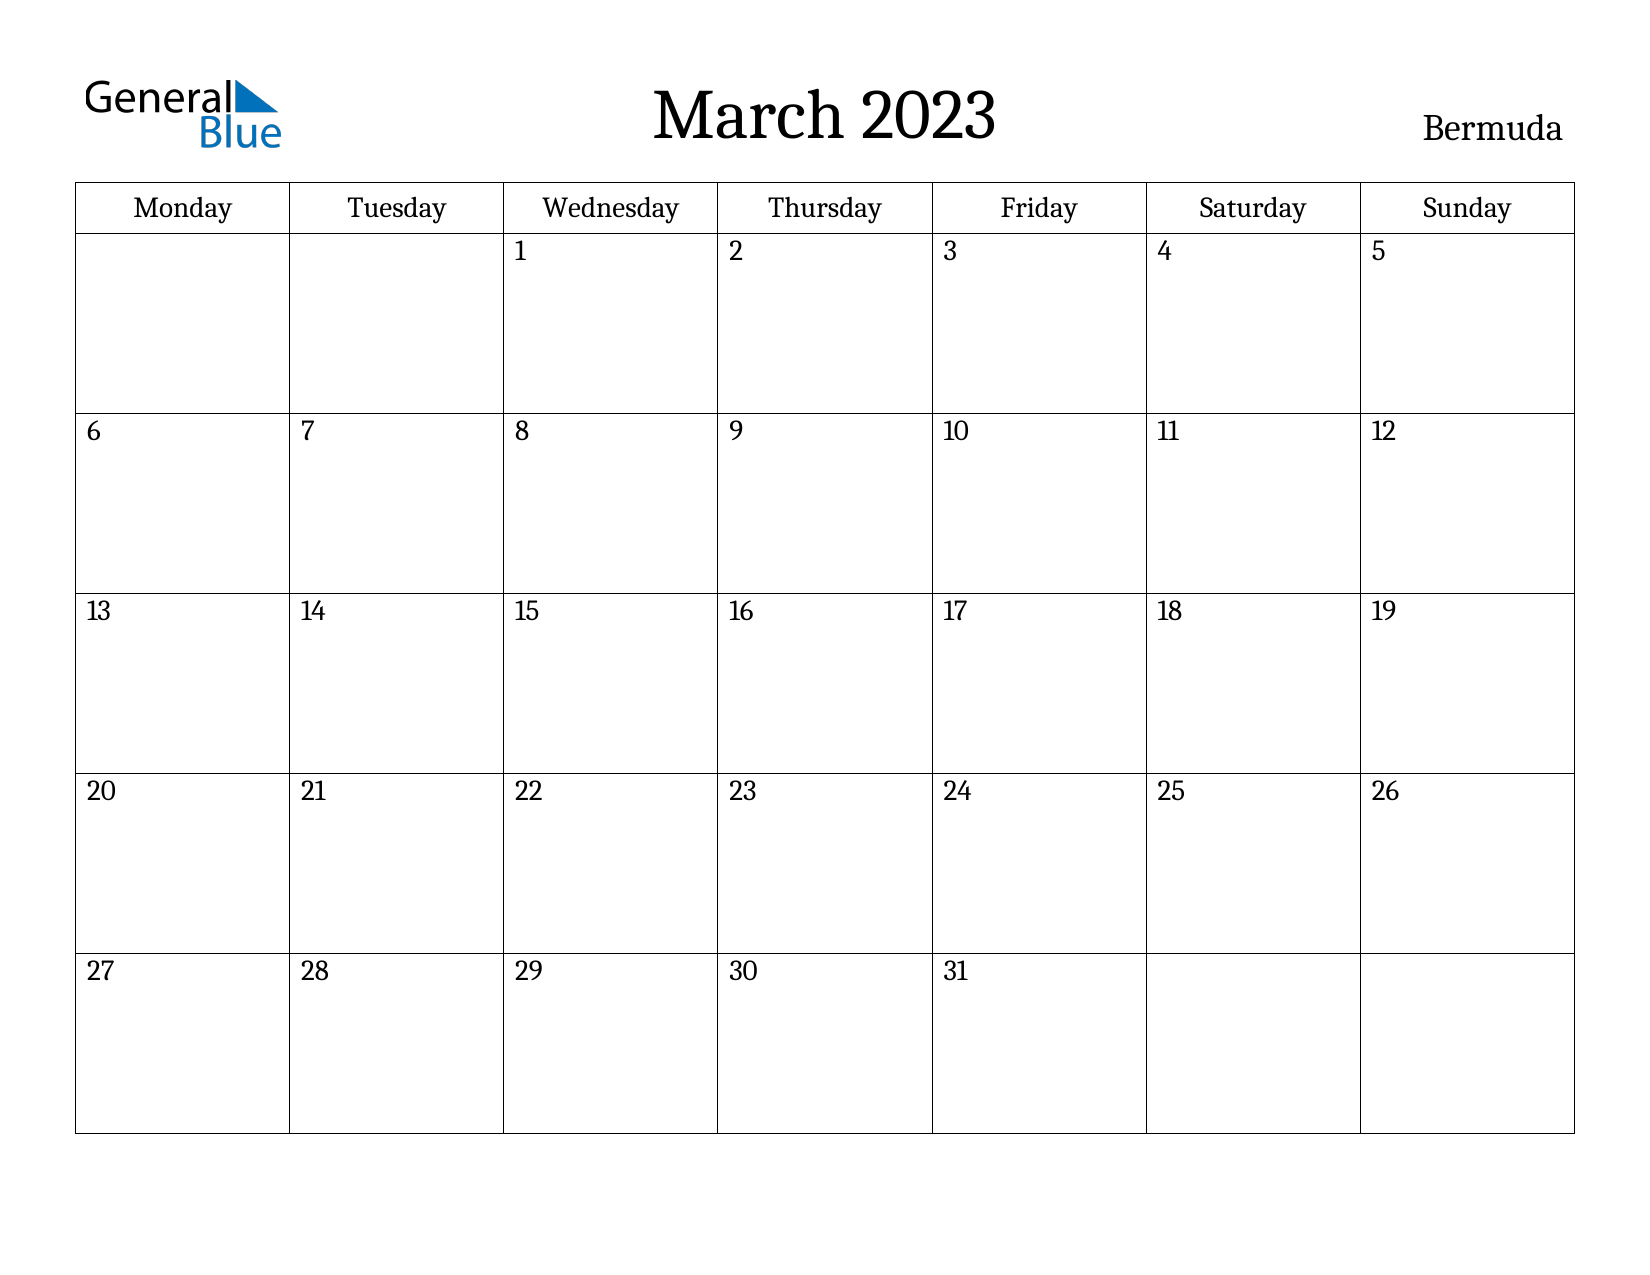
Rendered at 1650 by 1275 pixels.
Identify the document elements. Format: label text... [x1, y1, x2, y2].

table_header March 2023 [504, 75, 1146, 182]
table_cell 4 [1147, 234, 1360, 267]
table_cell 23 [718, 774, 932, 807]
table_cell 7 [290, 414, 503, 447]
table_cell 2 [718, 234, 932, 267]
table_cell [76, 627, 289, 773]
table_cell [718, 448, 932, 593]
table_cell 11 [1147, 414, 1360, 447]
table_cell [1147, 267, 1360, 413]
table_cell 8 [504, 414, 717, 447]
table_cell Saturday [1147, 183, 1360, 233]
table_cell 3 [933, 234, 1146, 267]
table_cell [1147, 627, 1360, 773]
table_cell Friday [933, 183, 1146, 233]
table_cell Monday [76, 183, 289, 233]
table_cell 1 [504, 234, 717, 267]
table_cell 15 [504, 594, 717, 627]
table_cell 28 [290, 954, 503, 987]
table_cell [718, 627, 932, 773]
table_cell 14 [290, 594, 503, 627]
table_cell [504, 267, 717, 413]
table_cell 16 [718, 594, 932, 627]
table_cell [718, 988, 932, 1133]
table_cell [76, 234, 289, 267]
table_cell [1361, 267, 1574, 413]
table_cell 9 [718, 414, 932, 447]
table_cell 10 [933, 414, 1146, 447]
table_cell [1147, 954, 1360, 987]
table_cell 27 [76, 954, 289, 987]
table_cell 18 [1147, 594, 1360, 627]
table_cell 25 [1147, 774, 1360, 807]
table_cell [76, 988, 289, 1133]
table_cell [718, 808, 932, 953]
table_cell [933, 988, 1146, 1133]
table_cell 22 [504, 774, 717, 807]
table_header [76, 75, 503, 182]
table_cell [1147, 808, 1360, 953]
table_cell [933, 627, 1146, 773]
table_cell [504, 988, 717, 1133]
picture [86, 80, 281, 148]
table_cell 26 [1361, 774, 1574, 807]
table_cell [1361, 808, 1574, 953]
table_cell [933, 808, 1146, 953]
table_cell 30 [718, 954, 932, 987]
table_cell [290, 448, 503, 593]
table_cell [504, 808, 717, 953]
table_cell 19 [1361, 594, 1574, 627]
table_cell [1361, 627, 1574, 773]
table_cell [933, 448, 1146, 593]
table_cell [1147, 448, 1360, 593]
table_cell 21 [290, 774, 503, 807]
table_cell 31 [933, 954, 1146, 987]
table_cell [504, 448, 717, 593]
table_cell [1361, 988, 1574, 1133]
table_cell Tuesday [290, 183, 503, 233]
table_cell [1147, 988, 1360, 1133]
table_cell 12 [1361, 414, 1574, 447]
table_cell 5 [1361, 234, 1574, 267]
table_cell [290, 808, 503, 953]
table_cell [76, 267, 289, 413]
table_cell [290, 988, 503, 1133]
table_cell [76, 808, 289, 953]
table_cell [718, 267, 932, 413]
table_cell [1361, 954, 1574, 987]
table_cell [290, 267, 503, 413]
table_cell Thursday [718, 183, 932, 233]
table_cell 20 [76, 774, 289, 807]
table_cell Sunday [1361, 183, 1574, 233]
table_cell 17 [933, 594, 1146, 627]
table_cell [1361, 448, 1574, 593]
table_cell 29 [504, 954, 717, 987]
table_cell 24 [933, 774, 1146, 807]
table_cell [76, 448, 289, 593]
table_header Bermuda [1146, 75, 1574, 182]
table_cell [290, 234, 503, 267]
table_cell 6 [76, 414, 289, 447]
table_cell [290, 627, 503, 773]
table_cell [933, 267, 1146, 413]
table_cell 13 [76, 594, 289, 627]
table_cell [504, 627, 717, 773]
table_cell Wednesday [504, 183, 717, 233]
